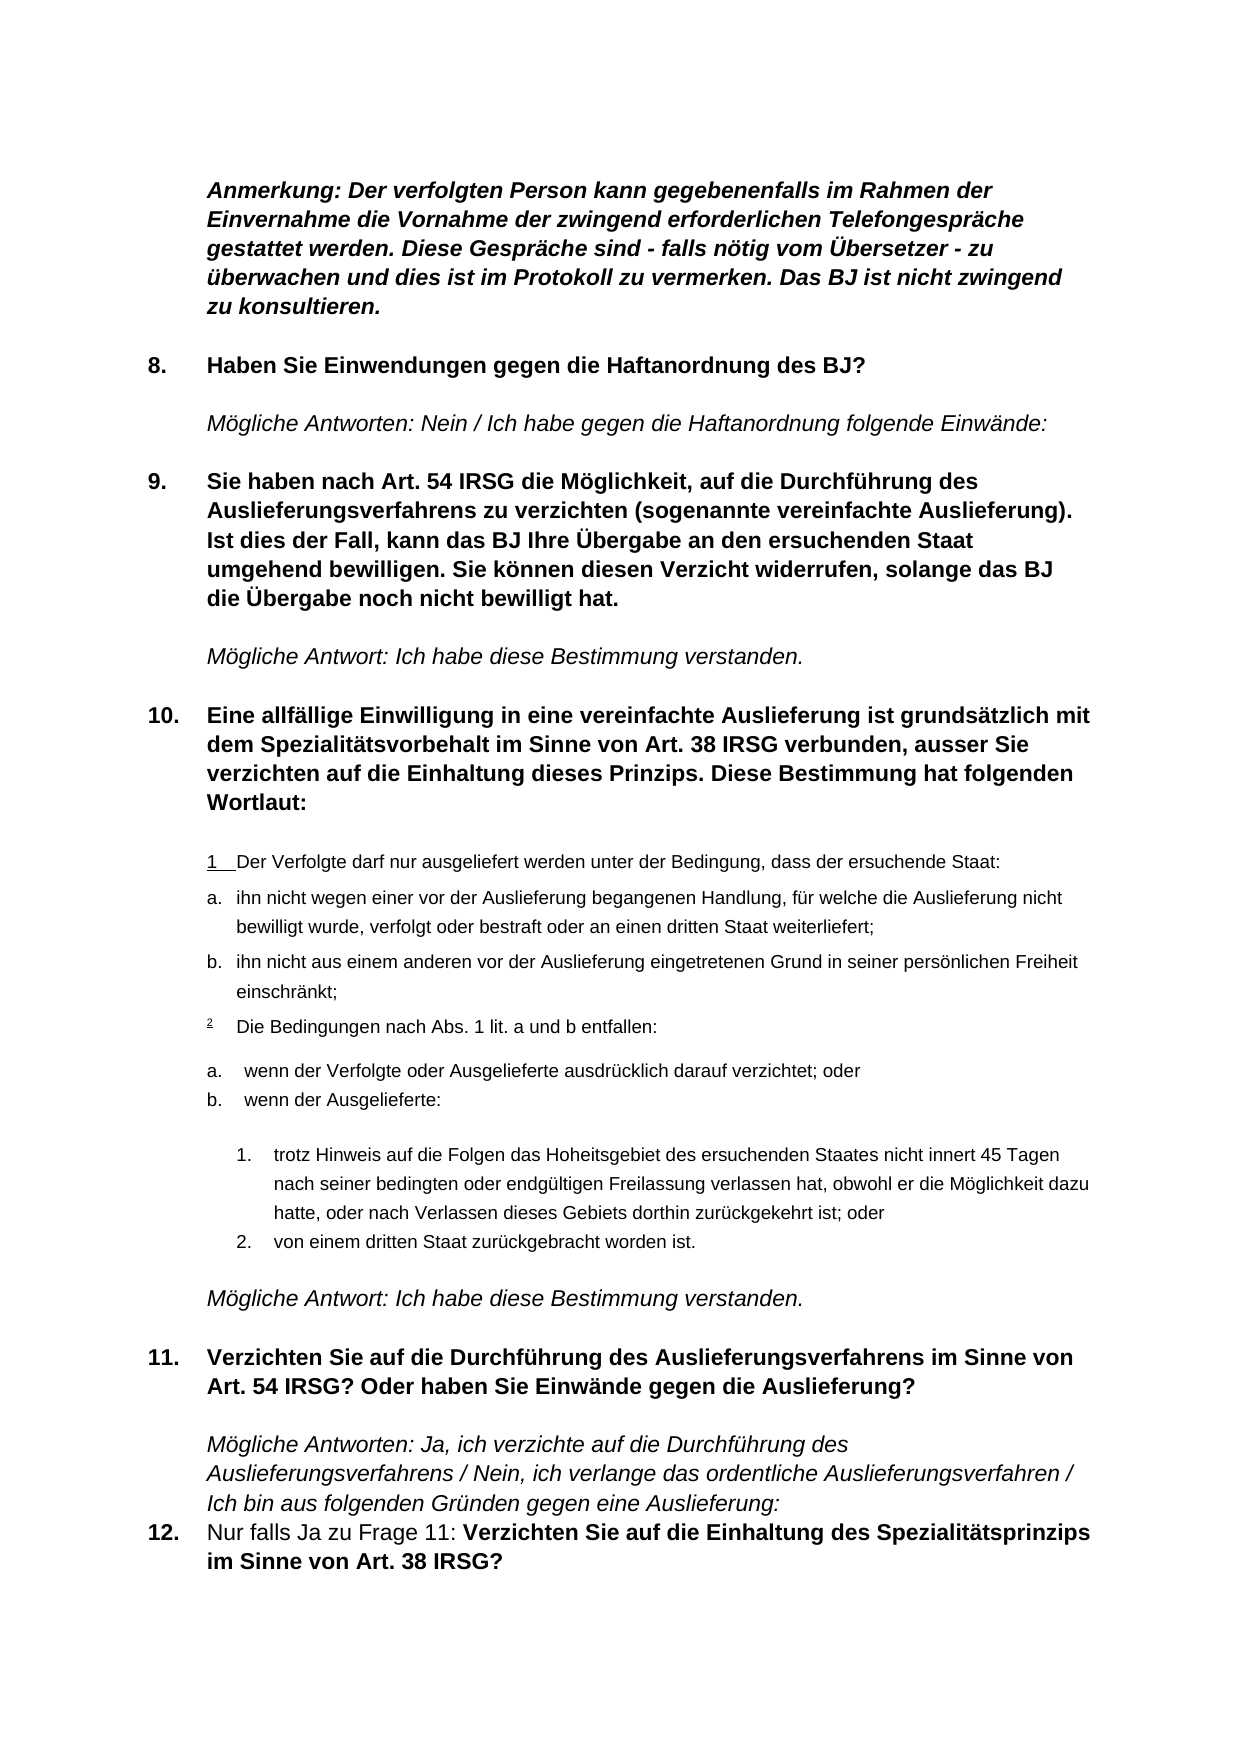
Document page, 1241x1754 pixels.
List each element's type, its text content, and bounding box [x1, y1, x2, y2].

list von einem dritten Staat zurückgebracht worden ist. [236, 1225, 1093, 1254]
list Mögliche Antworten: Nein / Ich habe gegen die Haftanordnung folgende Einwände: [207, 408, 1093, 437]
list Verzichten Sie auf die Durchführung des Auslieferungsverfahrens im Sinne von Art. 54 IRSG? Oder haben Sie Einwände gegen die Auslieferung? [148, 1342, 1093, 1400]
text a. ihn nicht wegen einer vor der Auslieferung begangenen Handlung, für welche die Auslieferung nicht bewilligt wurde, verfolgt oder bestraft oder an einen dritten Staat weiterliefert; [207, 881, 1093, 939]
text b. ihn nicht aus einem anderen vor der Auslieferung eingetretenen Grund in seiner persönlichen Freiheit einschränkt; [207, 946, 1093, 1004]
text Mögliche Antwort: Ich habe diese Bestimmung verstanden. [207, 641, 1093, 671]
text Anmerkung: Der verfolgten Person kann gegebenenfalls im Rahmen der Einvernahme die Vornahme der zwingend erforderlichen Telefongespräche gestattet werden. Diese Gespräche sind - falls nötig vom Übersetzer - zu überwachen und dies ist im Protokoll zu vermerken. Das BJ ist nicht zwingend zu konsultieren. [207, 175, 1093, 321]
text 2 Die Bedingungen nach Abs. 1 lit. a und b entfallen: [207, 1010, 1093, 1039]
list Mögliche Antworten: Ja, ich verzichte auf die Durchführung des Auslieferungsverfahrens / Nein, ich verlange das ordentliche Auslieferungsverfahren / Ich bin aus folgenden Gründen gegen eine Auslieferung: [207, 1429, 1093, 1517]
list Sie haben nach Art. 54 IRSG die Möglichkeit, auf die Durchführung des Auslieferungsverfahrens zu verzichten (sogenannte vereinfachte Auslieferung). Ist dies der Fall, kann das BJ Ihre Übergabe an den ersuchenden Staat umgehend bewilligen. Sie können diesen Verzicht widerrufen, solange das BJ die Übergabe noch nicht bewilligt hat. [148, 466, 1093, 612]
list Haben Sie Einwendungen gegen die Haftanordnung des BJ? [148, 350, 1093, 379]
list Nur falls Ja zu Frage 11: Verzichten Sie auf die Einhaltung des Spezialitätsprinzips im Sinne von Art. 38 IRSG? [148, 1517, 1093, 1575]
list wenn der Verfolgte oder Ausgelieferte ausdrücklich darauf verzichtet; oder [207, 1054, 1093, 1083]
list wenn der Ausgelieferte: [207, 1083, 1093, 1113]
list trotz Hinweis auf die Folgen das Hoheitsgebiet des ersuchenden Staates nicht innert 45 Tagen nach seiner bedingten oder endgültigen Freilassung verlassen hat, obwohl er die Möglichkeit dazu hatte, oder nach Verlassen dieses Gebiets dorthin zurückgekehrt ist; oder [236, 1138, 1093, 1225]
list Mögliche Antwort: Ich habe diese Bestimmung verstanden. [207, 1283, 1093, 1313]
list Eine allfällige Einwilligung in eine vereinfachte Auslieferung ist grundsätzlich mit dem Spezialitätsvorbehalt im Sinne von Art. 38 IRSG verbunden, ausser Sie verzichten auf die Einhaltung dieses Prinzips. Diese Bestimmung hat folgenden Wortlaut: [148, 700, 1093, 816]
list Der Verfolgte darf nur ausgeliefert werden unter der Bedingung, dass der ersuchende Staat: [207, 846, 1093, 875]
